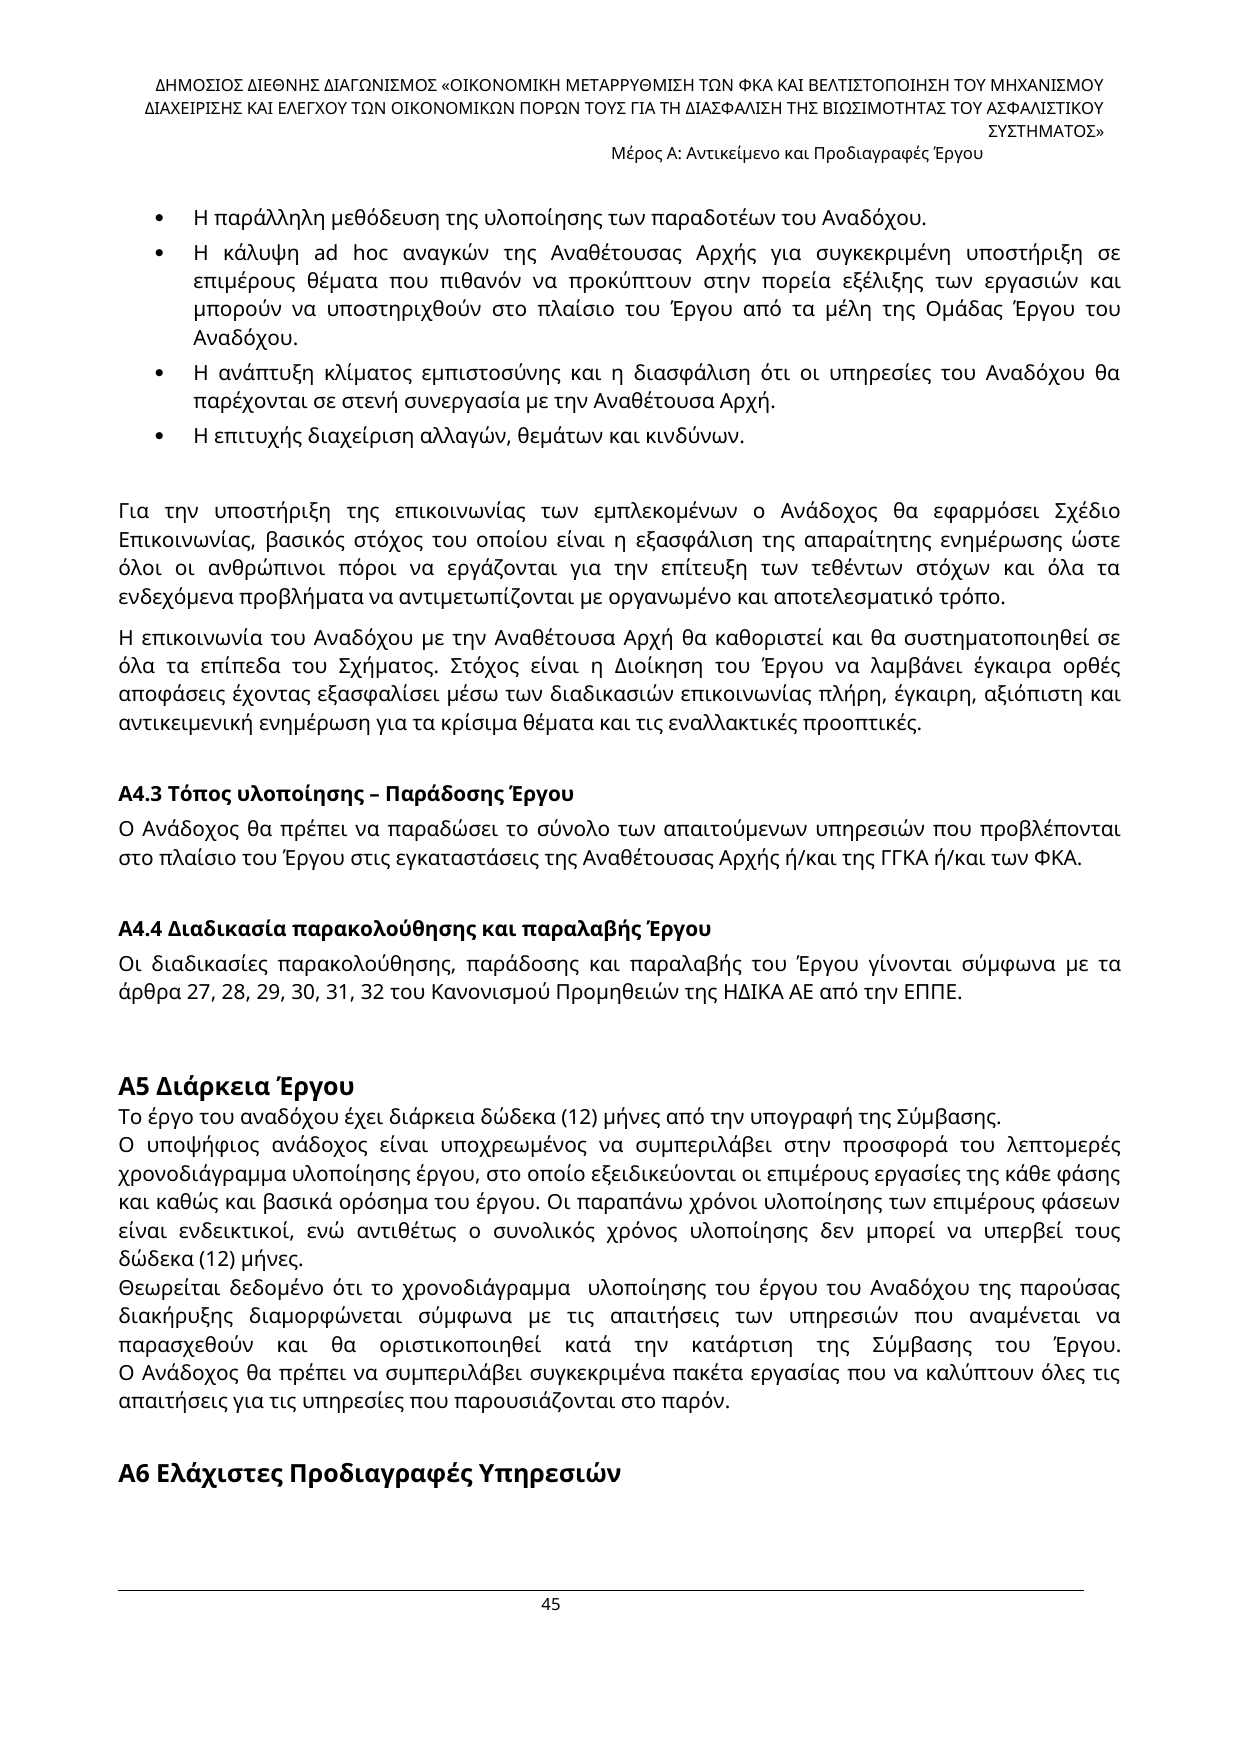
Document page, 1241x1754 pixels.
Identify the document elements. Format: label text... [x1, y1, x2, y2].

subtitle Α4.4 Διαδικασία παρακολούθησης και παραλαβής Έργου [118, 914, 1122, 942]
list Η παράλληλη μεθόδευση της υλοποίησης των παραδοτέων του Αναδόχου. [156, 203, 1122, 231]
list Η επιτυχής διαχείριση αλλαγών, θεμάτων και κινδύνων. [156, 421, 1122, 449]
text Οι διαδικασίες παρακολούθησης, παράδοσης και παραλαβής του Έργου γίνονται σύμφωνα με τα άρθρα 27, 28, 29, 30, 31, 32 του Κανονισμού Προμηθειών της ΗΔΙΚΑ ΑΕ από την ΕΠΠΕ. [118, 949, 1122, 1006]
text Το έργο του αναδόχου έχει διάρκεια δώδεκα (12) μήνες από την υπογραφή της Σύμβασης. [118, 1102, 1122, 1131]
list Η ανάπτυξη κλίματος εμπιστοσύνης και η διασφάλιση ότι οι υπηρεσίες του Αναδόχου θα παρέχονται σε στενή συνεργασία με την Αναθέτουσα Αρχή. [156, 358, 1122, 414]
subtitle Α5 Διάρκεια Έργου [118, 1068, 1122, 1102]
text Θεωρείται δεδομένο ότι το χρονοδιάγραμμα υλοποίησης του έργου του Αναδόχου της παρούσας διακήρυξης διαμορφώνεται σύμφωνα με τις απαιτήσεις των υπηρεσιών που αναμένεται να παρασχεθούν και θα οριστικοποιηθεί κατά την κατάρτιση της Σύμβασης του Έργου. Ο Ανάδοχος θα πρέπει να συμπεριλάβει συγκεκριμένα πακέτα εργασίας που να καλύπτουν όλες τις απαιτήσεις για τις υπηρεσίες που παρουσιάζονται στο παρόν. [118, 1273, 1122, 1415]
subtitle Α6 Ελάχιστες Προδιαγραφές Υπηρεσιών [118, 1456, 1122, 1490]
text Ο υποψήφιος ανάδοχος είναι υποχρεωμένος να συμπεριλάβει στην προσφορά του λεπτομερές χρονοδιάγραμμα υλοποίησης έργου, στο οποίο εξειδικεύονται οι επιμέρους εργασίες της κάθε φάσης και καθώς και βασικά ορόσημα του έργου. Οι παραπάνω χρόνοι υλοποίησης των επιμέρους φάσεων είναι ενδεικτικοί, ενώ αντιθέτως ο συνολικός χρόνος υλοποίησης δεν μπορεί να υπερβεί τους δώδεκα (12) μήνες. [118, 1131, 1122, 1273]
list Η κάλυψη ad hoc αναγκών της Αναθέτουσας Αρχής για συγκεκριμένη υποστήριξη σε επιμέρους θέματα που πιθανόν να προκύπτουν στην πορεία εξέλιξης των εργασιών και μπορούν να υποστηριχθούν στο πλαίσιο του Έργου από τα μέλη της Ομάδας Έργου του Αναδόχου. [156, 238, 1122, 351]
text Για την υποστήριξη της επικοινωνίας των εμπλεκομένων ο Ανάδοχος θα εφαρμόσει Σχέδιο Επικοινωνίας, βασικός στόχος του οποίου είναι η εξασφάλιση της απαραίτητης ενημέρωσης ώστε όλοι οι ανθρώπινοι πόροι να εργάζονται για την επίτευξη των τεθέντων στόχων και όλα τα ενδεχόμενα προβλήματα να αντιμετωπίζονται με οργανωμένο και αποτελεσματικό τρόπο. [118, 496, 1122, 610]
subtitle Α4.3 Τόπος υλοποίησης – Παράδοσης Έργου [118, 779, 1122, 808]
text Ο Ανάδοχος θα πρέπει να παραδώσει το σύνολο των απαιτούμενων υπηρεσιών που προβλέπονται στο πλαίσιο του Έργου στις εγκαταστάσεις της Αναθέτουσας Αρχής ή/και της ΓΓΚΑ ή/και των ΦΚΑ. [118, 814, 1122, 871]
text Η επικοινωνία του Αναδόχου με την Αναθέτουσα Αρχή θα καθοριστεί και θα συστηματοποιηθεί σε όλα τα επίπεδα του Σχήματος. Στόχος είναι η Διοίκηση του Έργου να λαμβάνει έγκαιρα ορθές αποφάσεις έχοντας εξασφαλίσει μέσω των διαδικασιών επικοινωνίας πλήρη, έγκαιρη, αξιόπιστη και αντικειμενική ενημέρωση για τα κρίσιμα θέματα και τις εναλλακτικές προοπτικές. [118, 623, 1122, 736]
